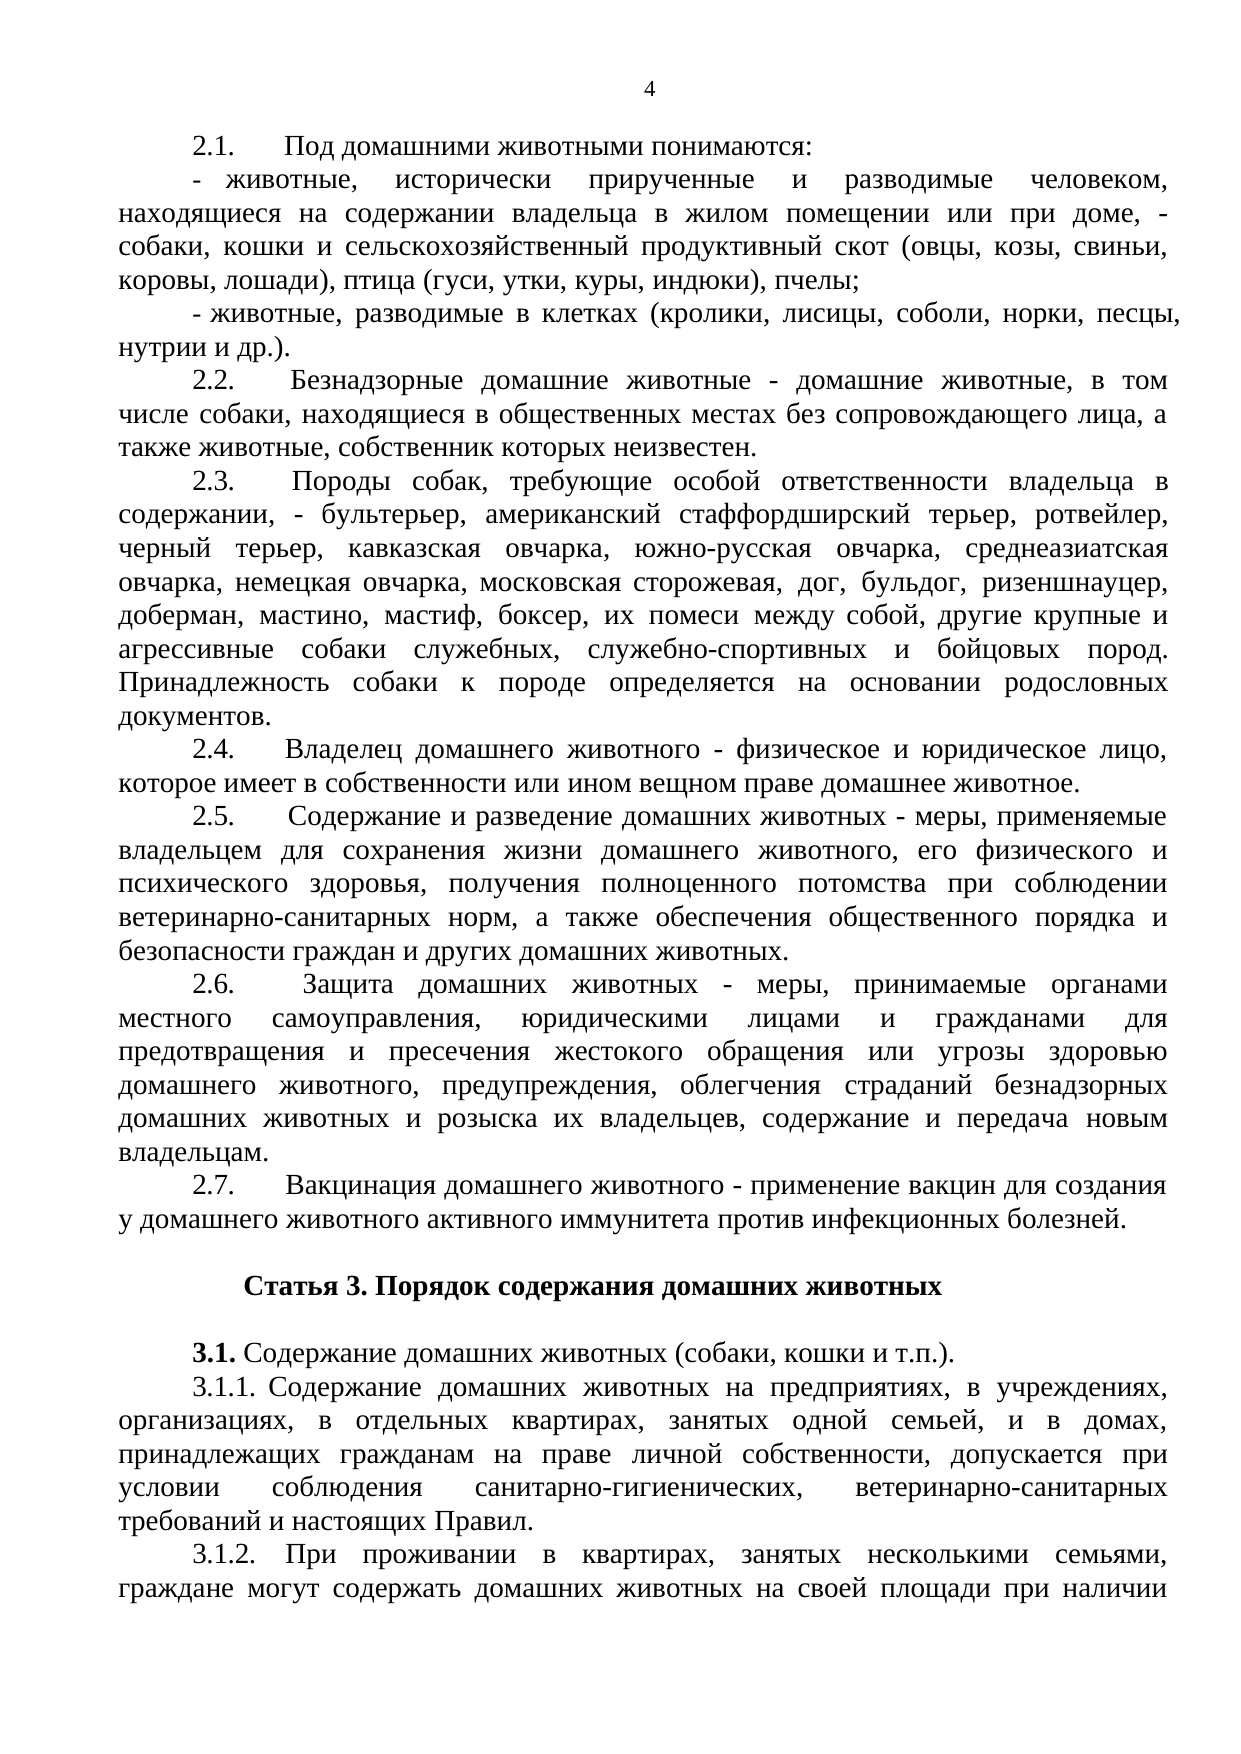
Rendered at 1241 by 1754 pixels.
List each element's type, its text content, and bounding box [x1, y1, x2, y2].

list Безнадзорные домашние животные - домашние животные, в том числе собаки, находящиеся в общественных местах без сопровождающего лица, а также животные, собственник которых неизвестен. [118, 362, 1168, 463]
subtitle Статья 3. Порядок содержания домашних животных [118, 1268, 989, 1302]
list Содержание и разведение домашних животных - меры, применяемые владельцем для сохранения жизни домашнего животного, его физического и психического здоровья, получения полноценного потомства при соблюдении ветеринарно-санитарных норм, а также обеспечения общественного порядка и безопасности граждан и других домашних животных. [118, 798, 1168, 966]
list животные, исторически прирученные и разводимые человеком, находящиеся на содержании владельца в жилом помещении или при доме, - собаки, кошки и сельскохозяйственный продуктивный скот (овцы, козы, свиньи, коровы, лошади), птица (гуси, утки, куры, индюки), пчелы; [118, 161, 1168, 295]
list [118, 1536, 1167, 1603]
list Под домашними животными понимаются: [118, 128, 1181, 161]
list Владелец домашнего животного - физическое и юридическое лицо, которое имеет в собственности или ином вещном праве домашнее животное. [118, 731, 1168, 798]
list Вакцинация домашнего животного - применение вакцин для создания у домашнего животного активного иммунитета против инфекционных болезней. [118, 1167, 1167, 1234]
list Содержание домашних животных на предприятиях, в учреждениях, организациях, в отдельных квартирах, занятых одной семьей, и в домах, принадлежащих гражданам на праве личной собственности, допускается при условии соблюдения санитарно-гигиенических, ветеринарно-санитарных требований и настоящих Правил. [118, 1369, 1168, 1536]
list Породы собак, требующие особой ответственности владельца в содержании, - бультерьер, американский стаффордширский терьер, ротвейлер, черный терьер, кавказская овчарка, южно-русская овчарка, среднеазиатская овчарка, немецкая овчарка, московская сторожевая, дог, бульдог, ризеншнауцер, доберман, мастино, мастиф, боксер, их помеси между собой, другие крупные и агрессивные собаки служебных, служебно-спортивных и бойцовых пород. Принадлежность собаки к породе определяется на основании родословных документов. [118, 463, 1168, 731]
list Содержание домашних животных (собаки, кошки и т.п.). [118, 1335, 1181, 1369]
list животные, разводимые в клетках (кролики, лисицы, соболи, норки, песцы, нутрии и др.). [118, 295, 1181, 362]
list Защита домашних животных - меры, принимаемые органами местного самоуправления, юридическими лицами и гражданами для предотвращения и пресечения жестокого обращения или угрозы здоровью домашнего животного, предупреждения, облегчения страданий безнадзорных домашних животных и розыска их владельцев, содержание и передача новым владельцам. [118, 966, 1168, 1167]
